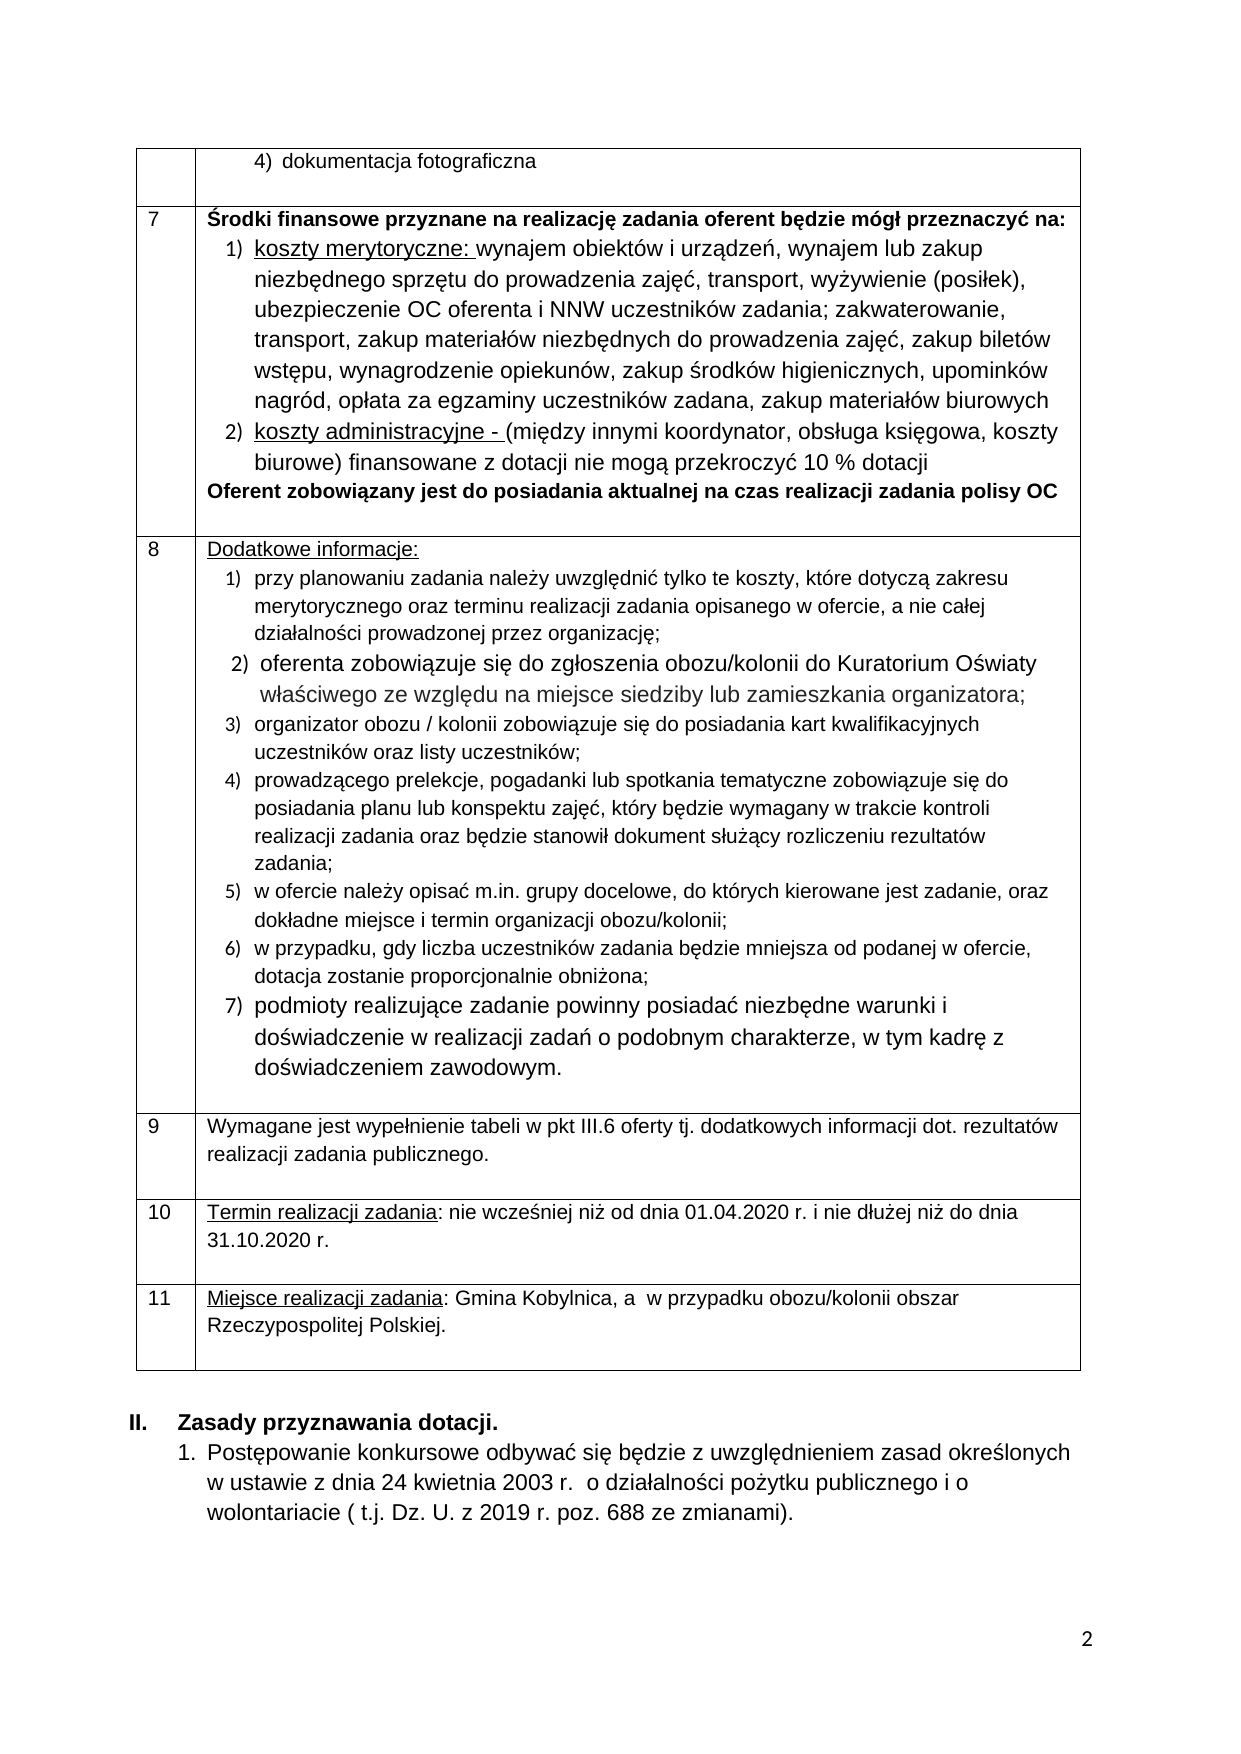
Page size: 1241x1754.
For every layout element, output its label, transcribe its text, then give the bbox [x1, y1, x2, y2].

table_cell 7 [137, 207, 195, 536]
table_cell Miejsce realizacji zadania: Gmina Kobylnica, a w przypadku obozu/kolonii obszar Rzeczypospolitej Polskiej. [196, 1285, 1080, 1370]
table_cell Dodatkowe informacje: przy planowaniu zadania należy uwzględnić tylko te koszty, które dotyczą zakresu merytorycznego oraz terminu realizacji zadania opisanego w ofercie, a nie całej działalności prowadzonej przez organizację; oferenta zobowiązuje się do zgłoszenia obozu/kolonii do Kuratorium Oświaty właściwego ze względu na miejsce siedziby lub zamieszkania organizatora; organizator obozu / kolonii zobowiązuje się do posiadania kart kwalifikacyjnych uczestników oraz listy uczestników; prowadzącego prelekcje, pogadanki lub spotkania tematyczne zobowiązuje się do posiadania planu lub konspektu zajęć, który będzie wymagany w trakcie kontroli realizacji zadania oraz będzie stanowił dokument służący rozliczeniu rezultatów zadania; w ofercie należy opisać m.in. grupy docelowe, do których kierowane jest zadanie, oraz dokładne miejsce i termin organizacji obozu/kolonii; w przypadku, gdy liczba uczestników zadania będzie mniejsza od podanej w ofercie, dotacja zostanie proporcjonalnie obniżona; podmioty realizujące zadanie powinny posiadać niezbędne warunki i doświadczenie w realizacji zadań o podobnym charakterze, w tym kadrę z doświadczeniem zawodowym. [196, 537, 1080, 1113]
table_cell 11 [137, 1285, 195, 1370]
table_cell 8 [137, 537, 195, 1113]
list Postępowanie konkursowe odbywać się będzie z uwzględnieniem zasad określonych w ustawie z dnia 24 kwietnia 2003 r. o działalności pożytku publicznego i o wolontariacie ( t.j. Dz. U. z 2019 r. poz. 688 ze zmianami). [177, 1439, 1093, 1525]
table_cell Środki finansowe przyznane na realizację zadania oferent będzie mógł przeznaczyć na: koszty merytoryczne: wynajem obiektów i urządzeń, wynajem lub zakup niezbędnego sprzętu do prowadzenia zajęć, transport, wyżywienie (posiłek), ubezpieczenie OC oferenta i NNW uczestników zadania; zakwaterowanie, transport, zakup materiałów niezbędnych do prowadzenia zajęć, zakup biletów wstępu, wynagrodzenie opiekunów, zakup środków higienicznych, upominków nagród, opłata za egzaminy uczestników zadana, zakup materiałów biurowych koszty administracyjne - (między innymi koordynator, obsługa księgowa, koszty biurowe) finansowane z dotacji nie mogą przekroczyć 10 % dotacji Oferent zobowiązany jest do posiadania aktualnej na czas realizacji zadania polisy OC [196, 207, 1080, 536]
table_cell 6 [137, 149, 195, 206]
table_cell Termin realizacji zadania: nie wcześniej niż od dnia 01.04.2020 r. i nie dłużej niż do dnia 31.10.2020 r. [196, 1200, 1080, 1284]
list Zasady przyznawania dotacji. [148, 1408, 1093, 1435]
table_cell Wymagane jest wypełnienie tabeli w pkt III.6 oferty tj. dodatkowych informacji dot. rezultatów realizacji zadania publicznego. [196, 1114, 1080, 1199]
table_cell 10 [137, 1200, 195, 1284]
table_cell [196, 149, 1080, 206]
table_cell 9 [137, 1114, 195, 1199]
